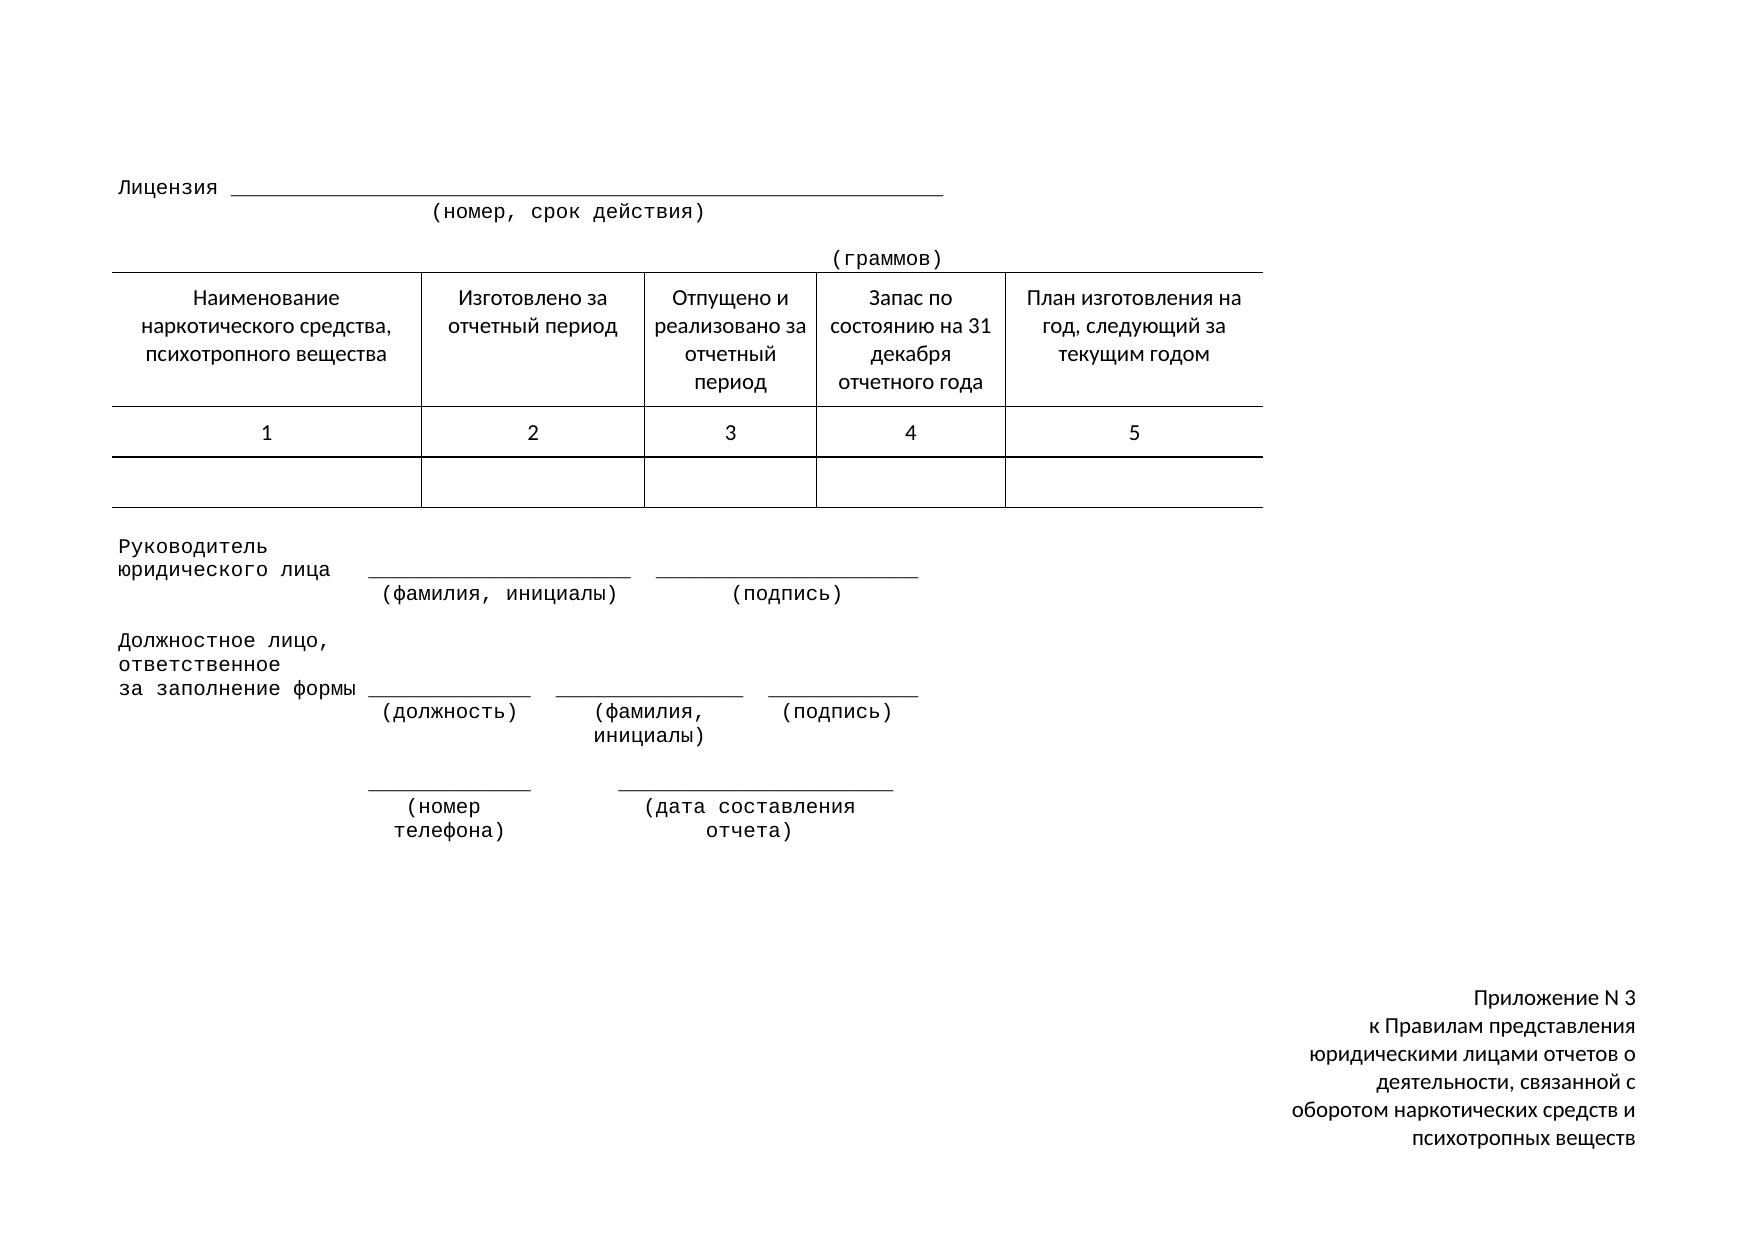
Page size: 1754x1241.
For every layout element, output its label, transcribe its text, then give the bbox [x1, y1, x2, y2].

text ответственное [118, 654, 1636, 678]
text психотропных веществ [118, 1123, 1636, 1151]
table_header Запас по состоянию на 31 декабря отчетного года [817, 273, 1005, 406]
table_cell 1 [112, 407, 421, 456]
table_cell [1006, 458, 1263, 507]
text юридического лица _____________________ _____________________ [118, 559, 1636, 583]
table_cell 5 [1006, 407, 1263, 456]
table_cell 4 [817, 407, 1005, 456]
table_header Наименование наркотического средства, психотропного вещества [112, 273, 421, 406]
table_header Изготовлено за отчетный период [422, 273, 644, 406]
text инициалы) [118, 725, 1636, 749]
table_cell [422, 458, 644, 507]
table_cell [817, 458, 1005, 507]
table_header План изготовления на год, следующий за текущим годом [1006, 273, 1263, 406]
text оборотом наркотических средств и [118, 1095, 1636, 1123]
table_cell 3 [645, 407, 816, 456]
text Руководитель [118, 536, 1636, 559]
text Лицензия _________________________________________________________ [118, 177, 1636, 201]
text (номер (дата составления [118, 796, 1636, 819]
text телефона) отчета) [118, 819, 1636, 843]
text юридическими лицами отчетов о [118, 1039, 1636, 1067]
table_cell [645, 458, 816, 507]
text Должностное лицо, [118, 630, 1636, 654]
text (номер, срок действия) [118, 201, 1636, 224]
text Приложение N 3 [118, 983, 1636, 1011]
table_cell 2 [422, 407, 644, 456]
text деятельности, связанной с [118, 1067, 1636, 1095]
table_cell [112, 458, 421, 507]
text (граммов) [118, 248, 1636, 272]
text (должность) (фамилия, (подпись) [118, 701, 1636, 725]
text (фамилия, инициалы) (подпись) [118, 583, 1636, 607]
text к Правилам представления [118, 1011, 1636, 1039]
table_header Отпущено и реализовано за отчетный период [645, 273, 816, 406]
text _____________ ______________________ [118, 772, 1636, 796]
text за заполнение формы _____________ _______________ ____________ [118, 678, 1636, 701]
